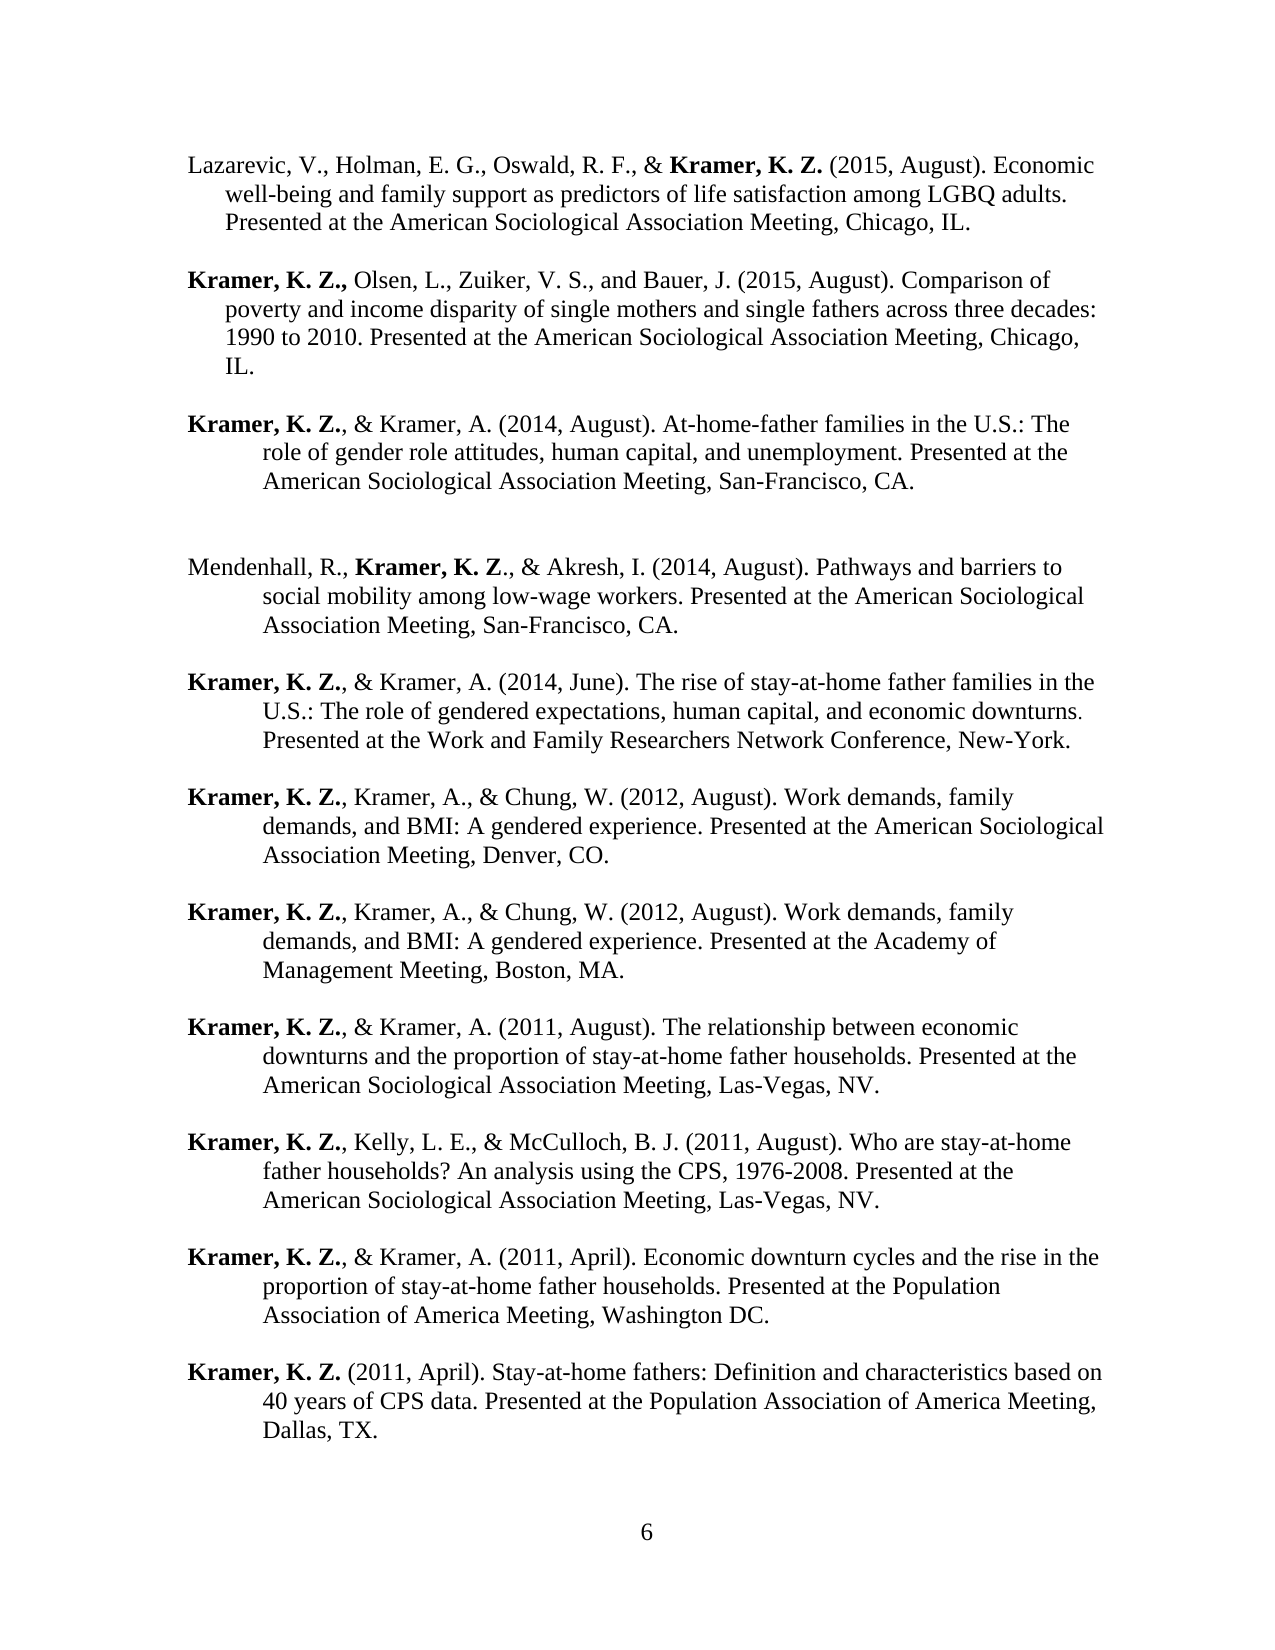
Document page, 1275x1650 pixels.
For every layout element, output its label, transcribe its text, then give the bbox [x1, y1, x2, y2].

text Kramer, K. Z., & Kramer, A. (2014, June). The rise of stay-at-home father families in the U.S.: The role of gendered expectations, human capital, and economic downturns. Presented at the Work and Family Researchers Network Conference, New-York. [187, 667, 1106, 754]
title Lazarevic, V., Holman, E. G., Oswald, R. F., & Kramer, K. Z. (2015, August). Economic well-being and family support as predictors of life satisfaction among LGBQ adults. Presented at the American Sociological Association Meeting, Chicago, IL. [187, 150, 1106, 236]
text Kramer, K. Z., Kramer, A., & Chung, W. (2012, August). Work demands, family demands, and BMI: A gendered experience. Presented at the American Sociological Association Meeting, Denver, CO. [187, 782, 1106, 869]
text Kramer, K. Z., & Kramer, A. (2014, August). At-home-father families in the U.S.: The role of gender role attitudes, human capital, and unemployment. Presented at the American Sociological Association Meeting, San-Francisco, CA. [187, 409, 1106, 495]
text Kramer, K. Z. (2011, April). Stay-at-home fathers: Definition and characteristics based on 40 years of CPS data. Presented at the Population Association of America Meeting, Dallas, TX. [187, 1357, 1106, 1444]
text Mendenhall, R., Kramer, K. Z., & Akresh, I. (2014, August). Pathways and barriers to social mobility among low-wage workers. Presented at the American Sociological Association Meeting, San-Francisco, CA. [187, 552, 1106, 639]
text Kramer, K. Z., & Kramer, A. (2011, August). The relationship between economic downturns and the proportion of stay-at-home father households. Presented at the American Sociological Association Meeting, Las-Vegas, NV. [187, 1012, 1106, 1099]
title Kramer, K. Z., Olsen, L., Zuiker, V. S., and Bauer, J. (2015, August). Comparison of poverty and income disparity of single mothers and single fathers across three decades: 1990 to 2010. Presented at the American Sociological Association Meeting, Chicago, IL. [187, 265, 1106, 380]
text Kramer, K. Z., Kramer, A., & Chung, W. (2012, August). Work demands, family demands, and BMI: A gendered experience. Presented at the Academy of Management Meeting, Boston, MA. [187, 897, 1106, 984]
text Kramer, K. Z., Kelly, L. E., & McCulloch, B. J. (2011, August). Who are stay-at-home father households? An analysis using the CPS, 1976-2008. Presented at the American Sociological Association Meeting, Las-Vegas, NV. [187, 1127, 1106, 1214]
text Kramer, K. Z., & Kramer, A. (2011, April). Economic downturn cycles and the rise in the proportion of stay-at-home father households. Presented at the Population Association of America Meeting, Washington DC. [187, 1242, 1106, 1329]
